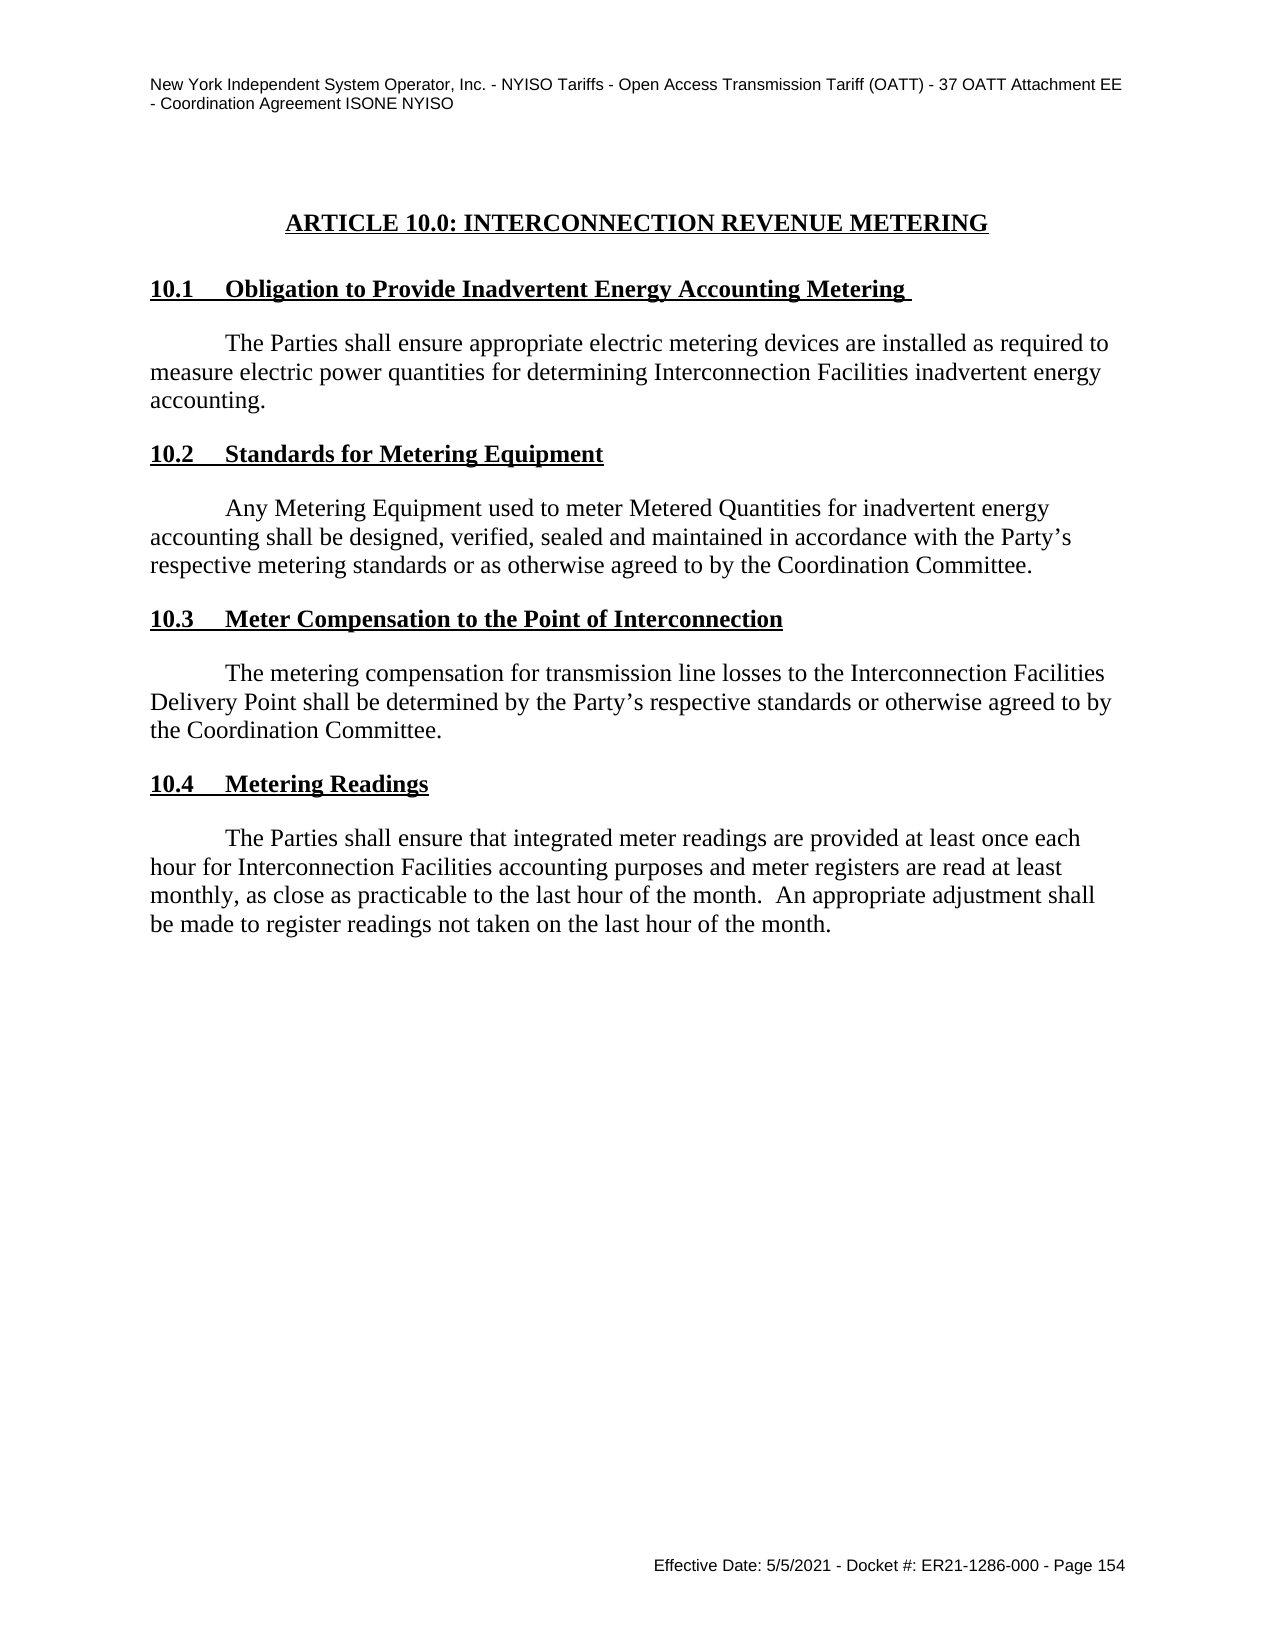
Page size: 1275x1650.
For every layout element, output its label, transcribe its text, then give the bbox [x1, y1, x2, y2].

subtitle 10.4 Metering Readings [150, 769, 1125, 798]
text Any Metering Equipment used to meter Metered Quantities for inadvertent energy accounting shall be designed, verified, sealed and maintained in accordance with the Party’s respective metering standards or as otherwise agreed to by the Coordination Committee. [150, 493, 1125, 579]
text The metering compensation for transmission line losses to the Interconnection Facilities Delivery Point shall be determined by the Party’s respective standards or otherwise agreed to by the Coordination Committee. [150, 658, 1125, 744]
subtitle ARTICLE 10.0: INTERCONNECTION REVENUE METERING [150, 208, 1123, 237]
text The Parties shall ensure appropriate electric metering devices are installed as required to measure electric power quantities for determining Interconnection Facilities inadvertent energy accounting. [150, 328, 1125, 414]
subtitle 10.2 Standards for Metering Equipment [150, 439, 1125, 468]
subtitle 10.3 Meter Compensation to the Point of Interconnection [150, 604, 1125, 633]
subtitle 10.1 Obligation to Provide Inadvertent Energy Accounting Metering [150, 274, 1125, 303]
text The Parties shall ensure that integrated meter readings are provided at least once each hour for Interconnection Facilities accounting purposes and meter registers are read at least monthly, as close as practicable to the last hour of the month. An appropriate adjustment shall be made to register readings not taken on the last hour of the month. [150, 823, 1125, 938]
